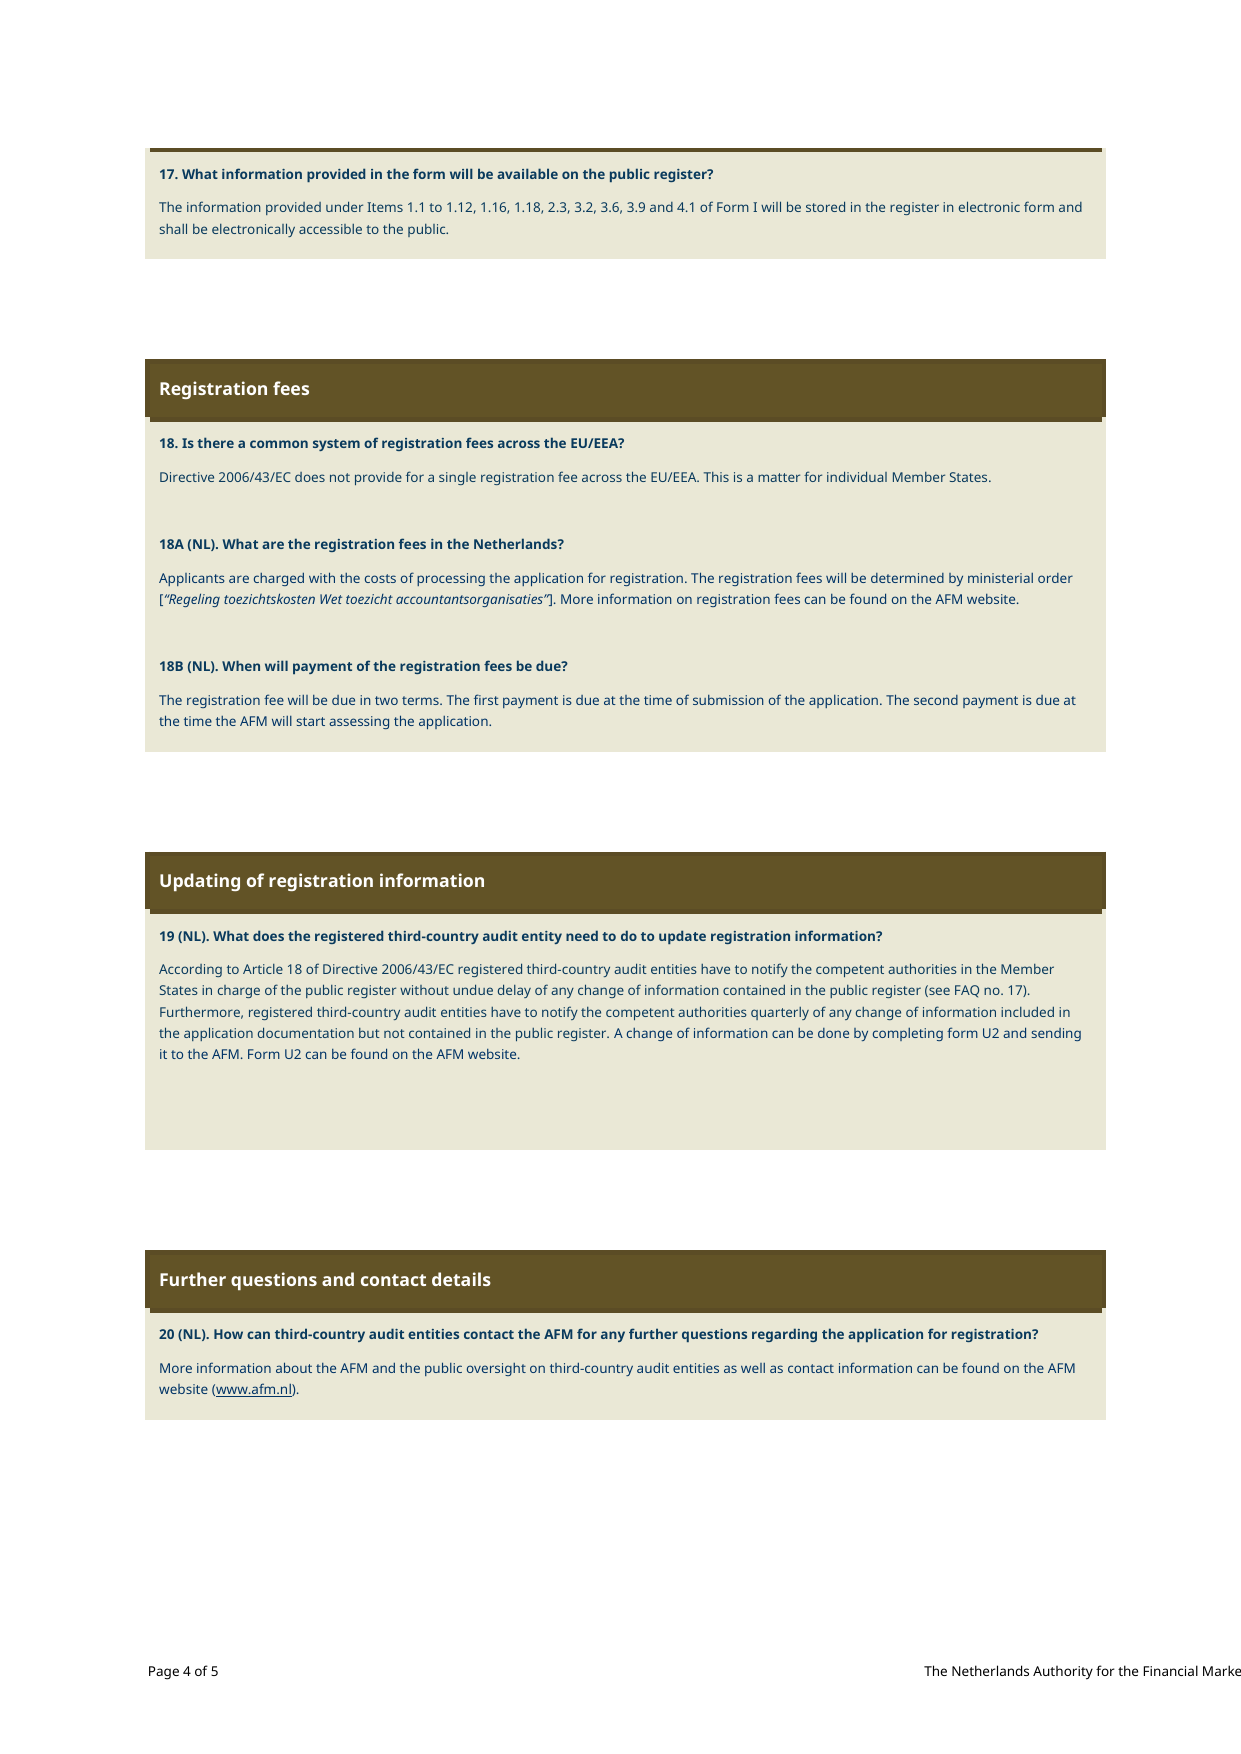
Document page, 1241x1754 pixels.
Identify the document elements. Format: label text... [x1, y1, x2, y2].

table_cell 20 (NL). How can third-country audit entities contact the AFM for any further questions regarding the application for registration? More information about the AFM and the public oversight on third-country audit entities as well as contact information can be found on the AFM website (www.afm.nl). [150, 1313, 1102, 1415]
table_cell 19 (NL). What does the registered third-country audit entity need to do to update registration information? According to Article 18 of Directive 2006/43/EC registered third-country audit entities have to notify the competent authorities in the Member States in charge of the public register without undue delay of any change of information contained in the public register (see FAQ no. 17). Furthermore, registered third-country audit entities have to notify the competent authorities quarterly of any change of information included in the application documentation but not contained in the public register. A change of information can be done by completing form U2 and sending it to the AFM. Form U2 can be found on the AFM website. [150, 914, 1102, 1145]
table_cell 17. What information provided in the form will be available on the public register? The information provided under Items 1.1 to 1.12, 1.16, 1.18, 2.3, 3.2, 3.6, 3.9 and 4.1 of Form I will be stored in the register in electronic form and shall be electronically accessible to the public. [150, 152, 1102, 254]
table_header Registration fees [150, 364, 1102, 417]
table_header Further questions and contact details [150, 1255, 1102, 1308]
table_header Updating of registration information [150, 856, 1102, 909]
table_cell 18. Is there a common system of registration fees across the EU/EEA? Directive 2006/43/EC does not provide for a single registration fee across the EU/EEA. This is a matter for individual Member States. 18A (NL). What are the registration fees in the Netherlands? Applicants are charged with the costs of processing the application for registration. The registration fees will be determined by ministerial order [“Regeling toezichtskosten Wet toezicht accountantsorganisaties”]. More information on registration fees can be found on the AFM website. 18B (NL). When will payment of the registration fees be due? The registration fee will be due in two terms. The first payment is due at the time of submission of the application. The second payment is due at the time the AFM will start assessing the application. [150, 422, 1102, 747]
